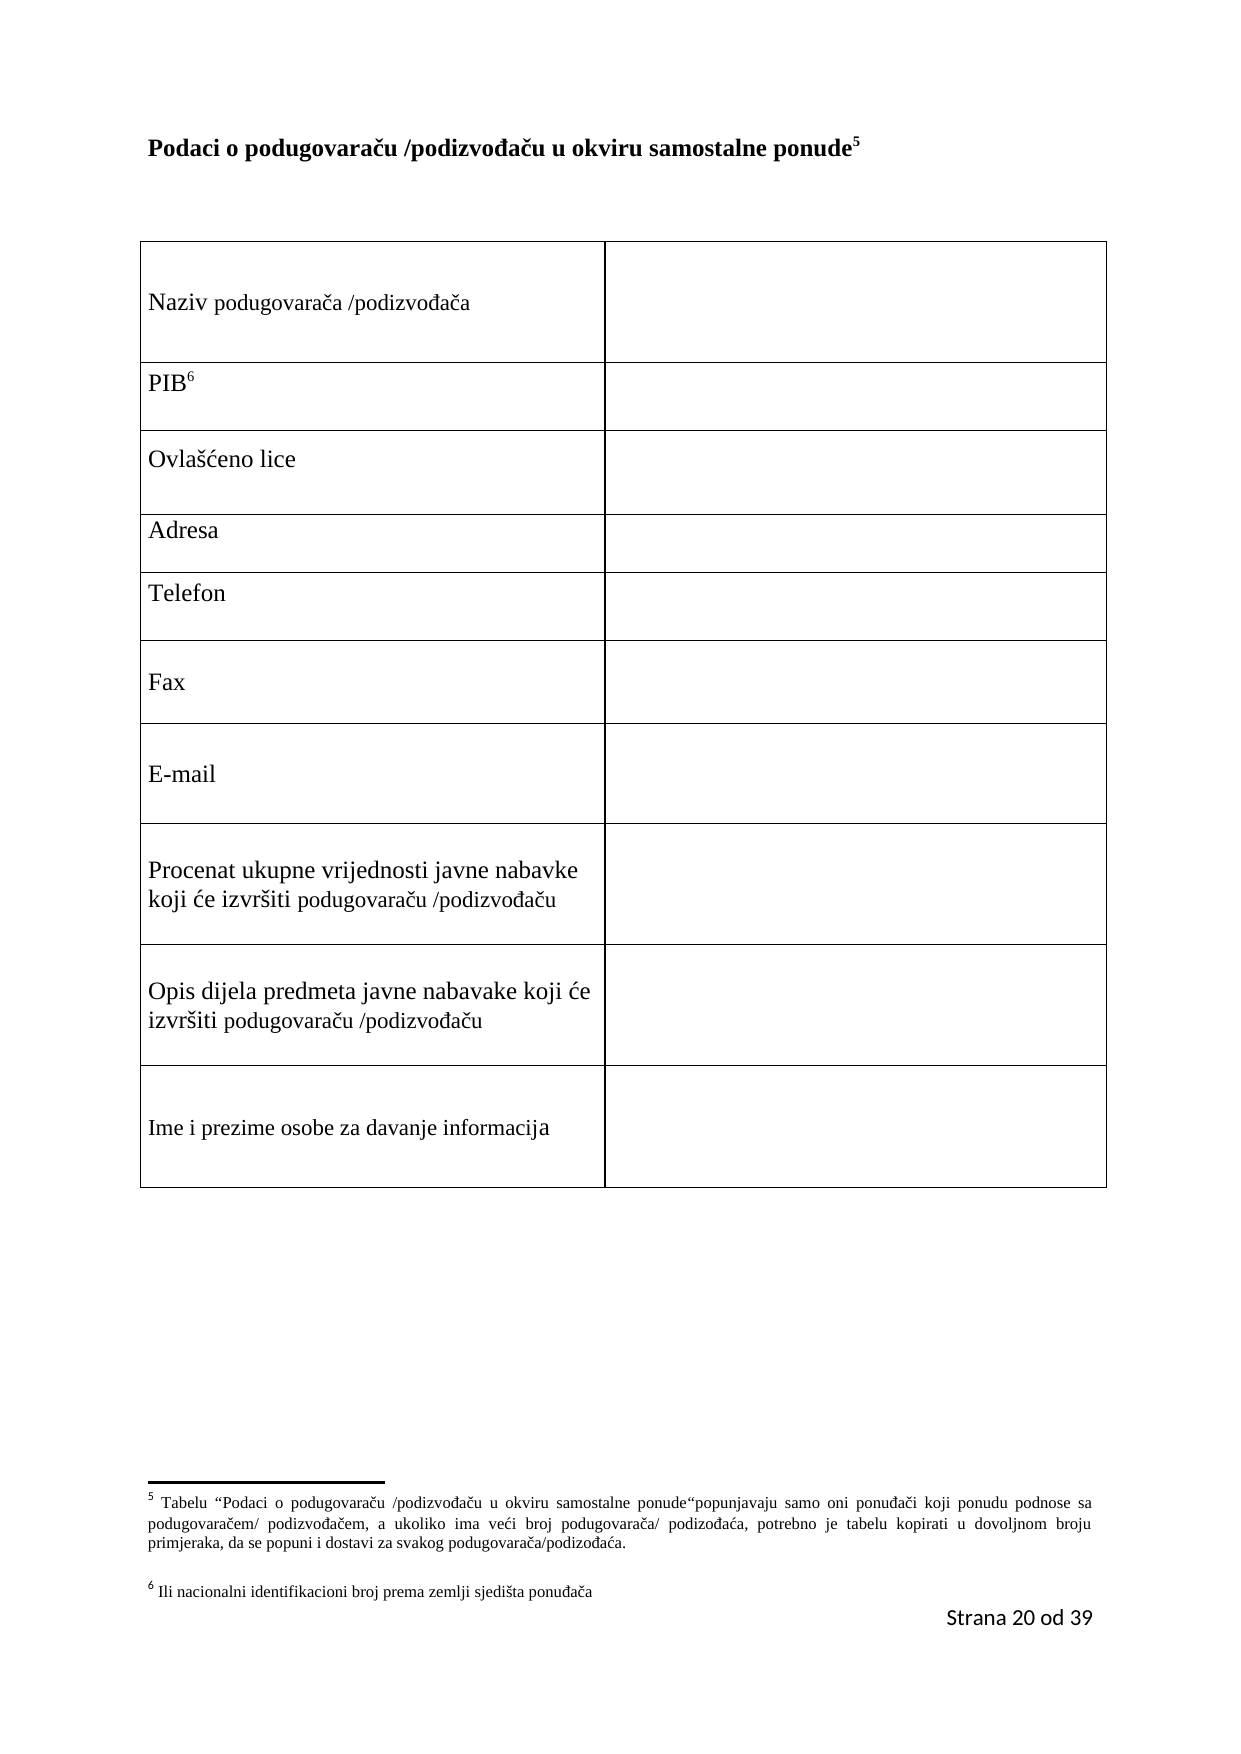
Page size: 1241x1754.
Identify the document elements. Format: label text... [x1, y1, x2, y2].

table_cell Telefon [141, 573, 604, 640]
table_cell Ovlašćeno lice [141, 431, 604, 514]
table_cell [606, 573, 1106, 640]
table_cell [606, 724, 1106, 823]
table_cell Opis dijela predmeta javne nabavake koji će izvršiti podugovaraču /podizvođaču [141, 945, 604, 1065]
text Podaci o podugovaraču /podizvođaču u okviru samostalne ponude [148, 133, 1093, 162]
table_cell [606, 641, 1106, 723]
table_header [606, 242, 1106, 362]
table_cell [839, 945, 1106, 1065]
table_cell Ime i prezime osobe za davanje informacija [141, 1066, 604, 1187]
table_header Naziv podugovarača /podizvođača [141, 242, 604, 362]
table_cell Adresa [141, 515, 604, 572]
table_cell [606, 945, 839, 1065]
table_cell [606, 515, 1106, 572]
table_cell Fax [141, 641, 604, 723]
table_cell PIB [141, 363, 604, 430]
table_cell [606, 363, 1106, 430]
table_cell Procenat ukupne vrijednosti javne nabavke koji će izvršiti podugovaraču /podizvođaču [141, 824, 604, 944]
table_cell [606, 1066, 1106, 1187]
table_cell [606, 824, 1106, 944]
table_cell [606, 431, 1106, 514]
table_cell E-mail [141, 724, 604, 823]
